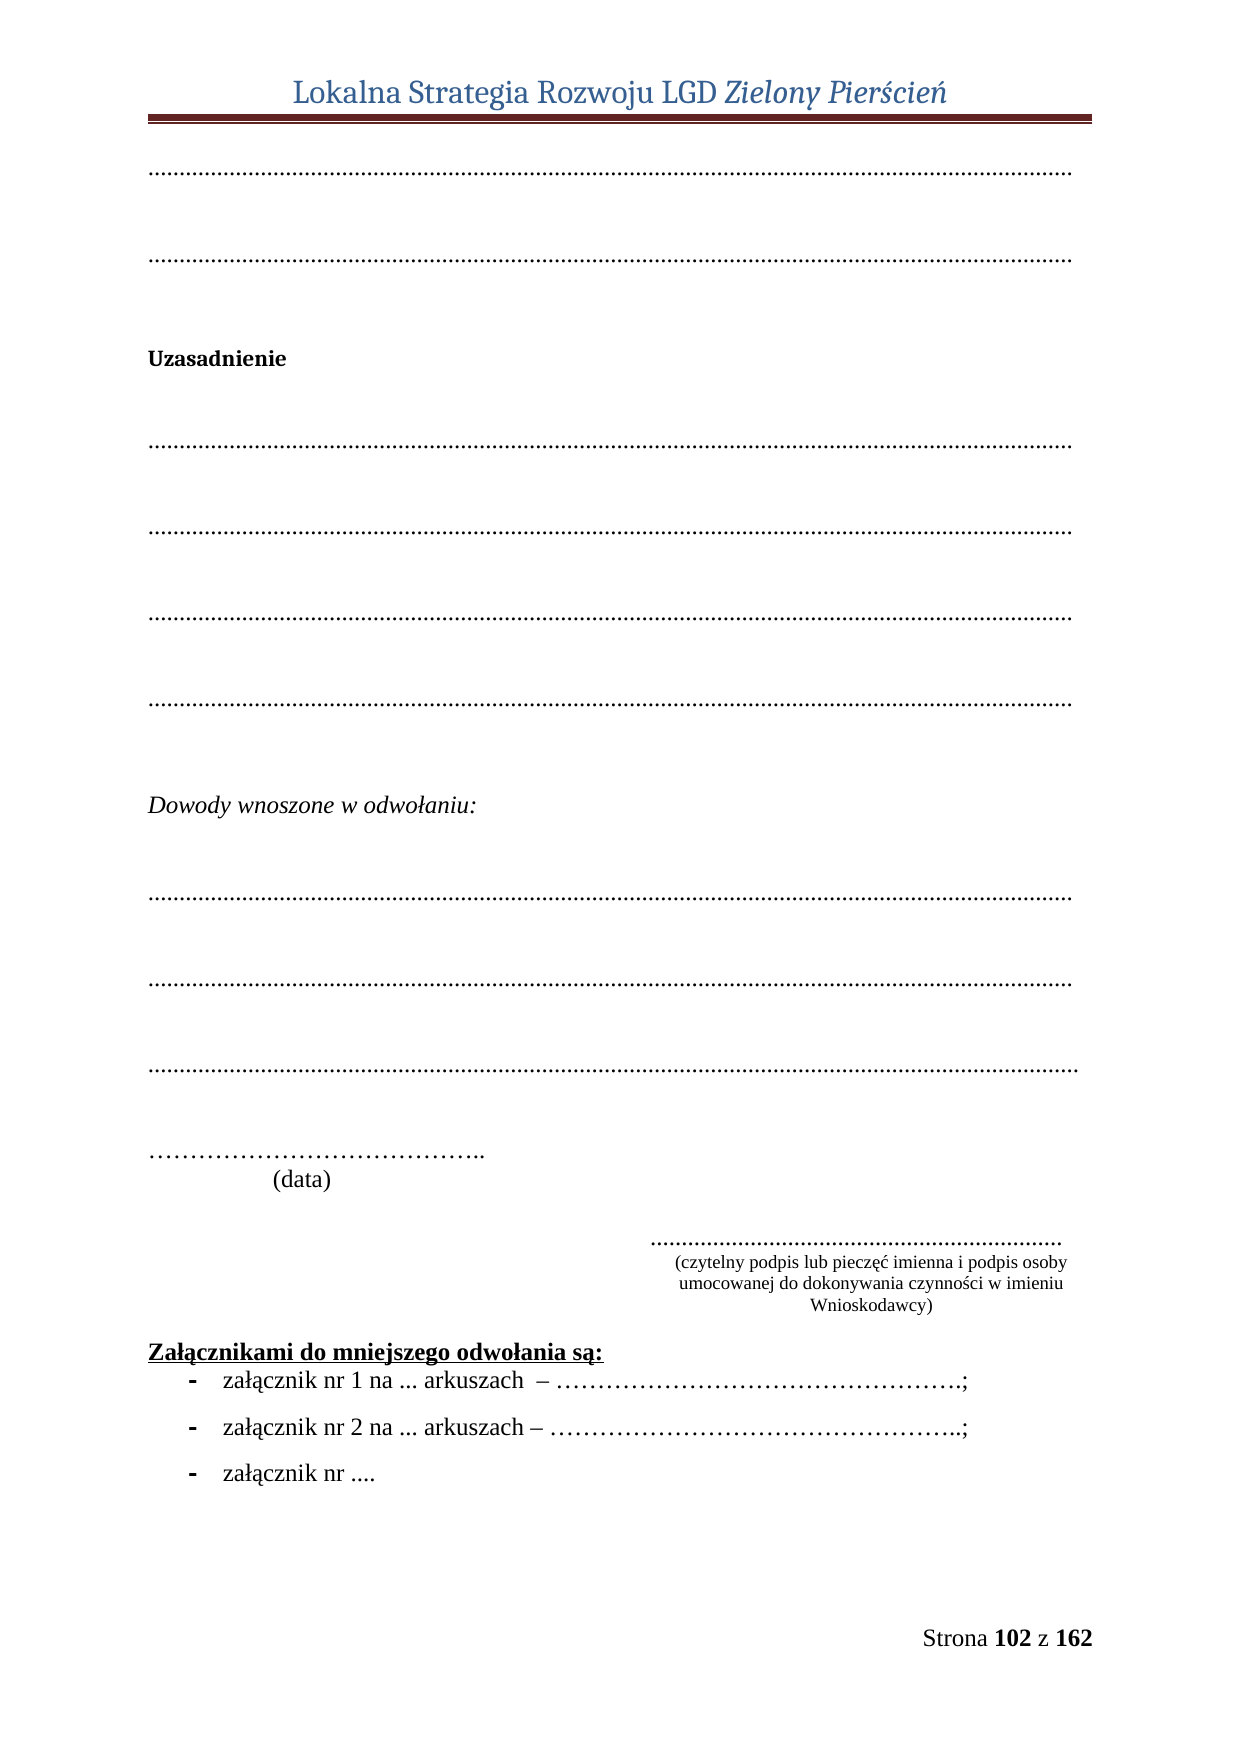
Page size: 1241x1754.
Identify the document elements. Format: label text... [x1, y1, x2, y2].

text .................................................................................................................................................... [148, 683, 1092, 712]
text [148, 239, 1092, 267]
list załącznik nr .... [185, 1458, 1092, 1489]
text .................................................................................................................................................... [148, 597, 1092, 626]
list załącznik nr 1 na ... arkuszach – ………………………………………….; [185, 1366, 1092, 1396]
list załącznik nr 2 na ... arkuszach – …………………………………………..; [185, 1412, 1092, 1443]
text .................................................................. [650, 1222, 1093, 1251]
subtitle Uzasadnienie [148, 346, 1092, 372]
text .................................................................................................................................................... [148, 425, 1092, 453]
text (data) [148, 1164, 1092, 1193]
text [148, 152, 1092, 181]
text Załącznikami do mniejszego odwołania są: [148, 1337, 1092, 1366]
text ………………………………….. [148, 1136, 1092, 1164]
text .................................................................................................................................................... [148, 877, 1092, 906]
text .................................................................................................................................................... [148, 511, 1092, 540]
text (czytelny podpis lub pieczęć imienna i podpis osoby umocowanej do dokonywania czynności w imieniu Wnioskodawcy) [650, 1251, 1093, 1315]
subtitle Dowody wnoszone w odwołaniu: [148, 791, 1092, 819]
text .................................................................................................................................................... [148, 963, 1092, 992]
text ..................................................................................................................................................... [148, 1049, 1092, 1078]
